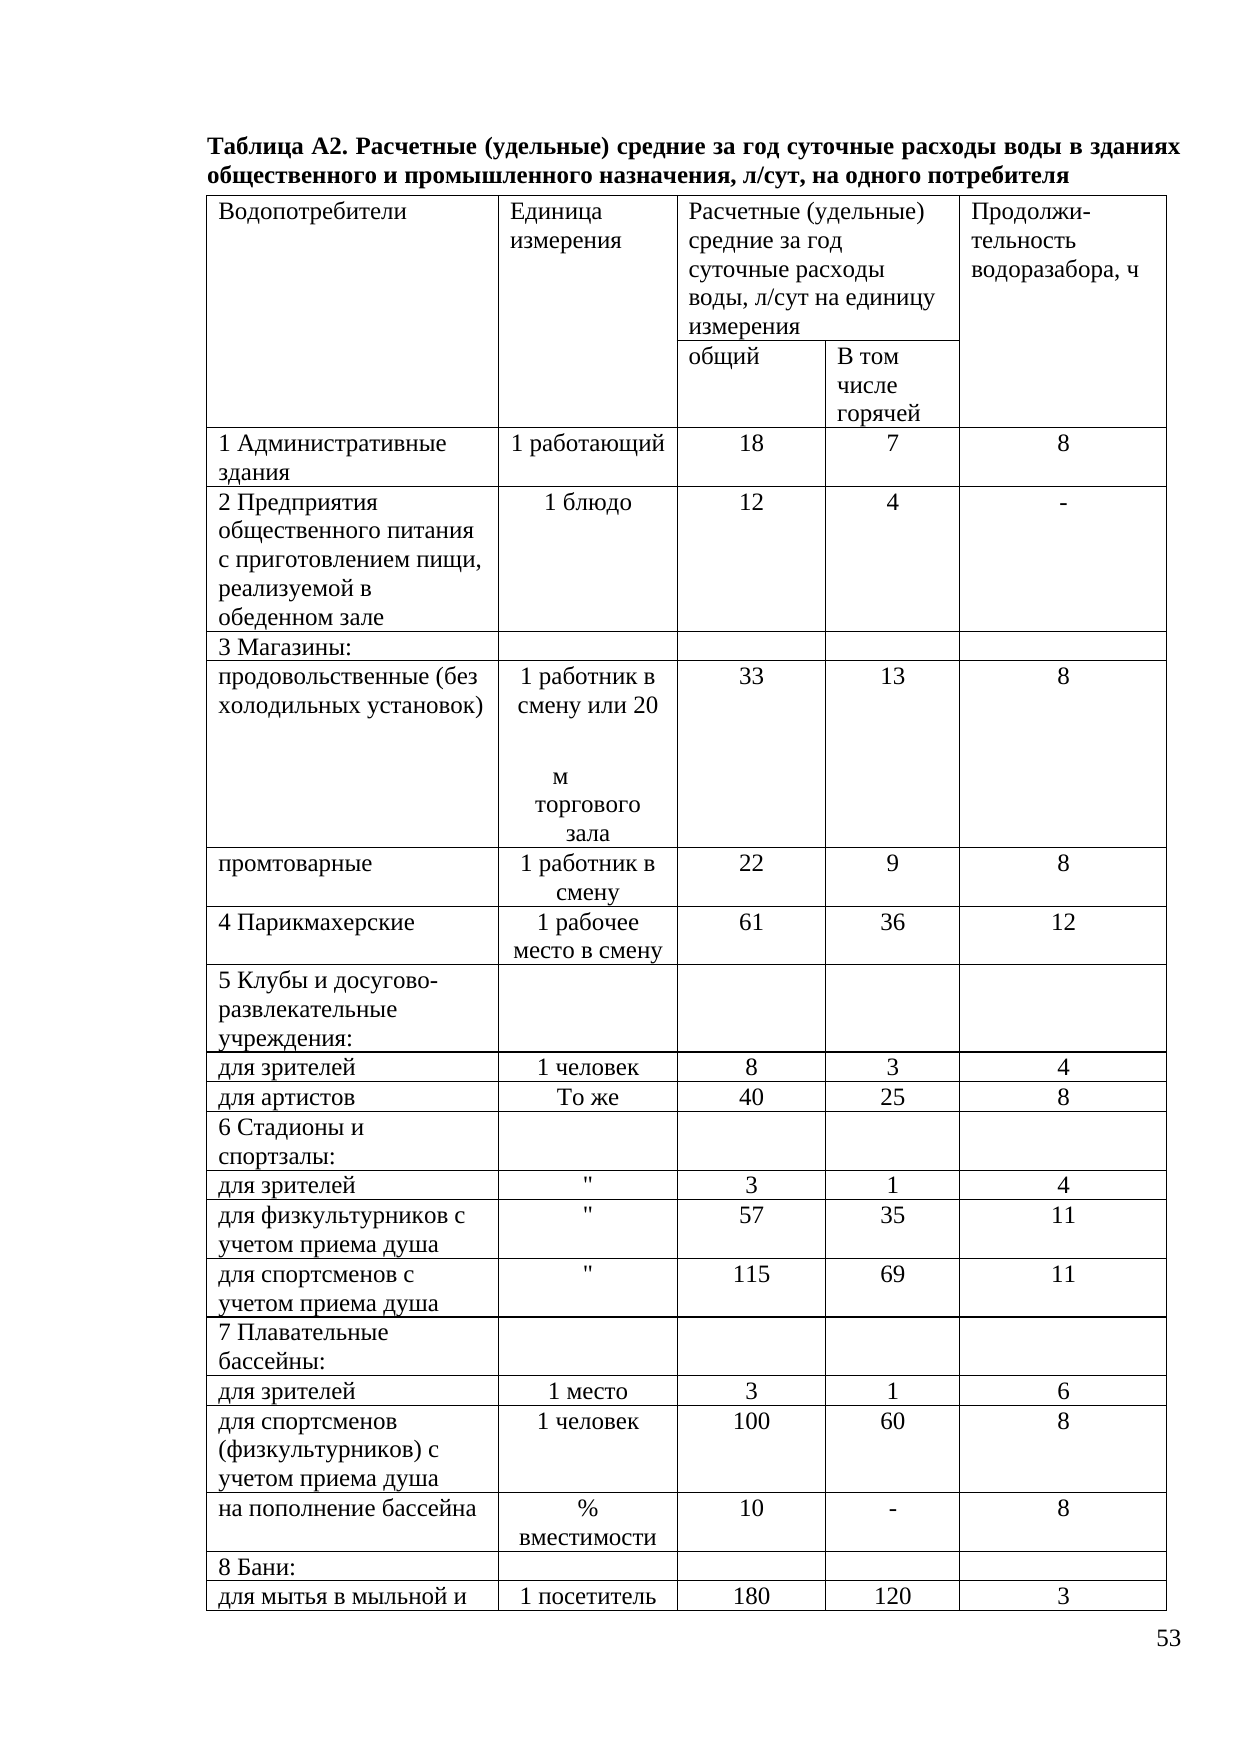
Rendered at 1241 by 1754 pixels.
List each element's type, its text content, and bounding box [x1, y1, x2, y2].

table_cell [960, 1318, 1166, 1375]
table_cell [678, 1318, 825, 1375]
table_cell [826, 1552, 959, 1580]
table_cell [678, 1112, 825, 1169]
table_cell 1 Административные здания [207, 428, 498, 486]
table_header Продолжи-тельность водоразабора, ч [960, 196, 1166, 427]
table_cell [207, 1581, 498, 1610]
table_cell - [826, 1493, 959, 1551]
table_cell [499, 1552, 677, 1580]
table_cell 1 посетитель [499, 1581, 677, 1610]
table_cell 3 [678, 1376, 825, 1405]
table_cell 8 [960, 1082, 1166, 1111]
table_cell 4 Парикмахерские [207, 907, 498, 964]
table_cell 10 [678, 1493, 825, 1551]
table_cell 33 [678, 661, 825, 847]
table_cell 1 [826, 1376, 959, 1405]
table_cell В том числе горячей [826, 341, 959, 427]
table_cell 1 рабочее место в смену [499, 907, 677, 964]
table_cell [499, 1318, 677, 1375]
table_cell 180 [678, 1581, 825, 1610]
table_cell 8 [960, 661, 1166, 847]
table_cell 2 Предприятия общественного питания с приготовлением пищи, реализуемой в обеденном зале [207, 487, 498, 631]
table_cell для спортсменов (физкультурников) с учетом приема душа [207, 1406, 498, 1492]
table_cell [678, 965, 825, 1051]
table_cell 1 место [499, 1376, 677, 1405]
table_cell 3 [678, 1171, 825, 1199]
table_cell 5 Клубы и досугово-развлекательные учреждения: [207, 965, 498, 1051]
table_cell для зрителей [207, 1376, 498, 1405]
table_cell 1 работник в смену или 20 м торгового зала [499, 661, 677, 847]
table_cell 8 Бани: [207, 1552, 498, 1580]
text Таблица А2. Расчетные (удельные) средние за год суточные расходы воды в зданиях общественного и промышленного назначения, л/сут, на одного потребителя [207, 131, 1181, 189]
table_cell 18 [678, 428, 825, 486]
table_cell 6 [960, 1376, 1166, 1405]
table_cell 1 работающий [499, 428, 677, 486]
table_header Водопотребители [207, 196, 498, 427]
table_cell 9 [826, 848, 959, 906]
table_cell 1 блюдо [499, 487, 677, 631]
table_cell промтоварные [207, 848, 498, 906]
table_cell % вместимости [499, 1493, 677, 1551]
table_cell 1 [826, 1171, 959, 1199]
table_cell 4 [960, 1171, 1166, 1199]
table_header Единица измерения [499, 196, 677, 427]
table_cell 7 [826, 428, 959, 486]
table_cell 8 [960, 1493, 1166, 1551]
table_cell [678, 632, 825, 660]
table_cell [826, 632, 959, 660]
table_cell То же [499, 1082, 677, 1111]
table_cell общий [678, 341, 825, 427]
table_cell 4 [960, 1053, 1166, 1081]
table_cell 115 [678, 1259, 825, 1316]
table_cell 69 [826, 1259, 959, 1316]
table_cell для зрителей [207, 1171, 498, 1199]
table_cell [826, 1318, 959, 1375]
table_cell 8 [678, 1053, 825, 1081]
table_cell 13 [826, 661, 959, 847]
table_cell для физкультурников с учетом приема душа [207, 1200, 498, 1258]
table_cell 12 [678, 487, 825, 631]
table_cell продовольственные (без холодильных установок) [207, 661, 498, 847]
table_cell 22 [678, 848, 825, 906]
table_cell 8 [960, 428, 1166, 486]
table_cell [499, 965, 677, 1051]
table_cell " [499, 1200, 677, 1258]
table_cell " [499, 1171, 677, 1199]
table_cell 35 [826, 1200, 959, 1258]
table_cell 11 [960, 1259, 1166, 1316]
table_cell 61 [678, 907, 825, 964]
table_cell 120 [826, 1581, 959, 1610]
table_cell - [960, 487, 1166, 631]
table_cell [960, 1552, 1166, 1580]
table_cell для спортсменов с учетом приема душа [207, 1259, 498, 1316]
table_cell 11 [960, 1200, 1166, 1258]
table_cell 3 [960, 1581, 1166, 1610]
table_cell 1 человек [499, 1053, 677, 1081]
table_cell для артистов [207, 1082, 498, 1111]
table_cell [826, 965, 959, 1051]
table_cell [960, 632, 1166, 660]
table_cell 3 Магазины: [207, 632, 498, 660]
table_cell [960, 1112, 1166, 1169]
table_cell на пополнение бассейна [207, 1493, 498, 1551]
table_cell 7 Плавательные бассейны: [207, 1318, 498, 1375]
table_cell 36 [826, 907, 959, 964]
table_cell [960, 965, 1166, 1051]
table_cell [499, 1112, 677, 1169]
table_cell 25 [826, 1082, 959, 1111]
table_cell 8 [960, 848, 1166, 906]
table_cell 8 [960, 1406, 1166, 1492]
table_cell 1 работник в смену [499, 848, 677, 906]
table_cell [678, 1552, 825, 1580]
table_cell 4 [826, 487, 959, 631]
table_cell " [499, 1259, 677, 1316]
table_cell 60 [826, 1406, 959, 1492]
table_cell 1 человек [499, 1406, 677, 1492]
table_cell 6 Стадионы и спортзалы: [207, 1112, 498, 1169]
table_cell [826, 1112, 959, 1169]
table_cell 57 [678, 1200, 825, 1258]
table_cell 100 [678, 1406, 825, 1492]
table_cell 12 [960, 907, 1166, 964]
table_cell 40 [678, 1082, 825, 1111]
table_cell [499, 632, 677, 660]
table_header Расчетные (удельные) средние за год суточные расходы воды, л/сут на единицу измерения [678, 196, 959, 340]
table_cell 3 [826, 1053, 959, 1081]
table_cell для зрителей [207, 1053, 498, 1081]
